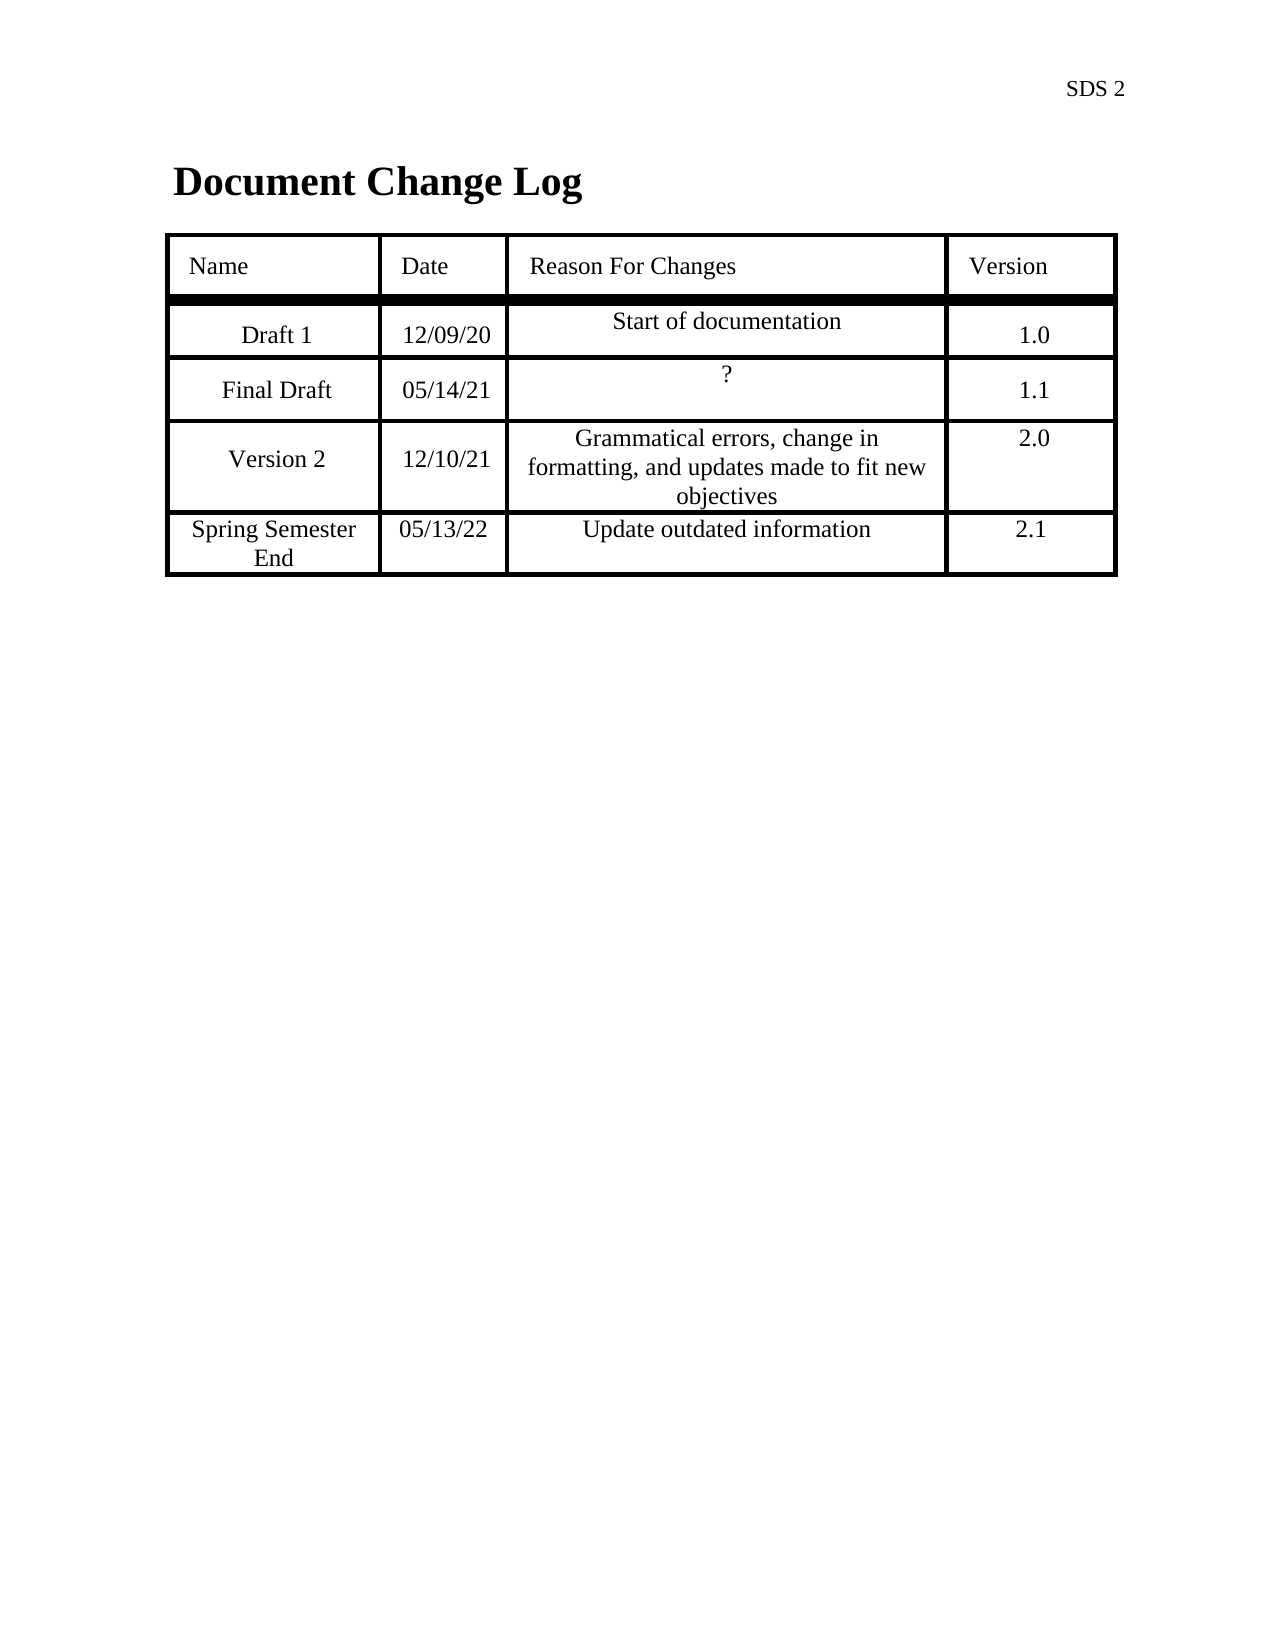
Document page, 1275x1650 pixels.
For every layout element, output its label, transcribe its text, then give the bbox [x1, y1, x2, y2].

table_cell Update outdated information [509, 515, 944, 572]
table_cell 05/14/21 [382, 360, 505, 419]
table_cell 12/10/21 [382, 423, 505, 510]
table_cell Final Draft [170, 360, 378, 419]
table_cell 2.0 [949, 423, 1113, 510]
table_cell Start of documentation [509, 306, 944, 355]
table_cell Spring Semester End [170, 515, 378, 572]
table_cell 05/13/22 [382, 515, 505, 572]
subtitle Document Change Log [173, 156, 1125, 204]
table_cell 1.0 [949, 306, 1113, 355]
table_cell Grammatical errors, change in formatting, and updates made to fit new objectives [509, 423, 944, 510]
table_header Date [382, 237, 505, 294]
table_cell ? [509, 360, 944, 419]
table_cell 1.1 [949, 360, 1113, 419]
table_cell 2.1 [949, 515, 1113, 572]
table_header Name [170, 237, 378, 294]
table_cell Version 2 [170, 423, 378, 510]
table_header Reason For Changes [509, 237, 944, 294]
table_header Version [949, 237, 1113, 294]
table_cell Draft 1 [170, 306, 378, 355]
table_cell 12/09/20 [382, 306, 505, 355]
